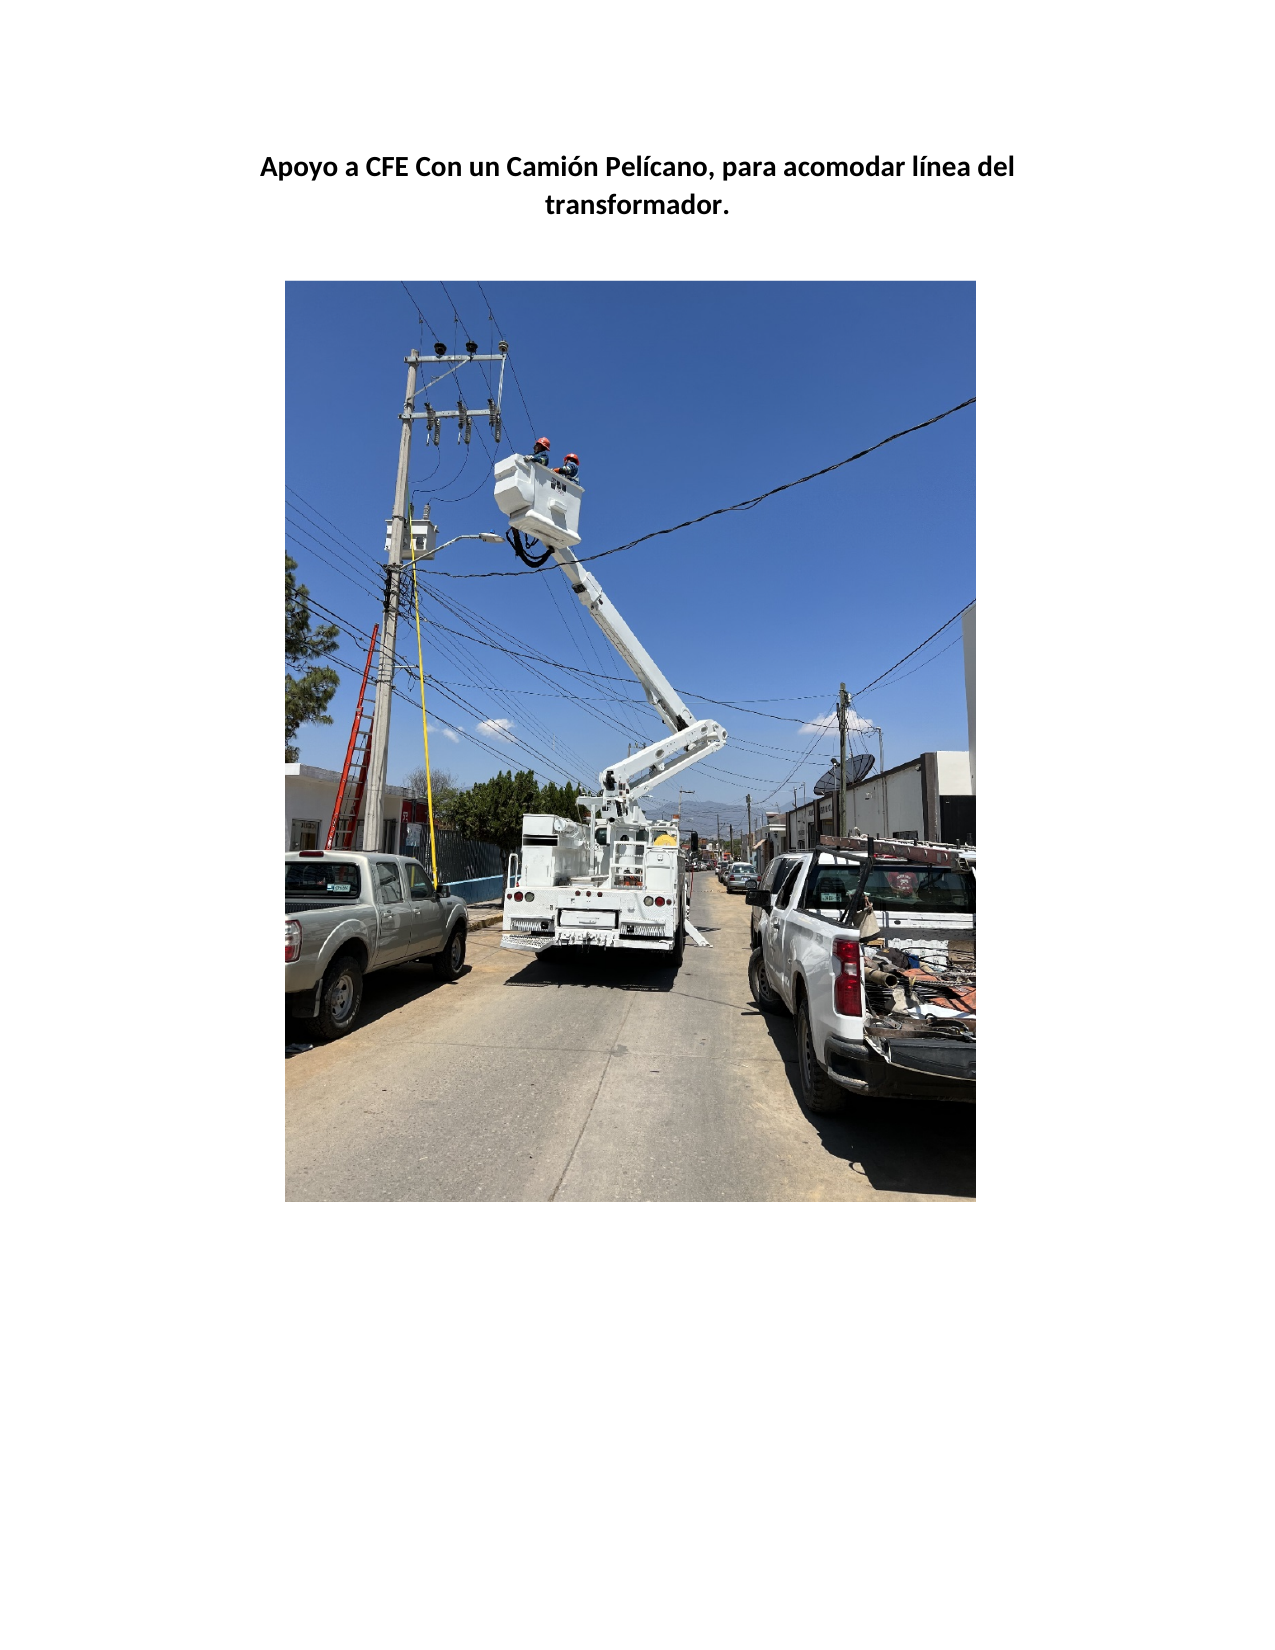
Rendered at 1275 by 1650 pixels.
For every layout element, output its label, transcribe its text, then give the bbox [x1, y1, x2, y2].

picture [285, 282, 976, 1201]
text Apoyo a CFE Con un Camión Pelícano, para acomodar línea del transformador. [177, 148, 1098, 222]
